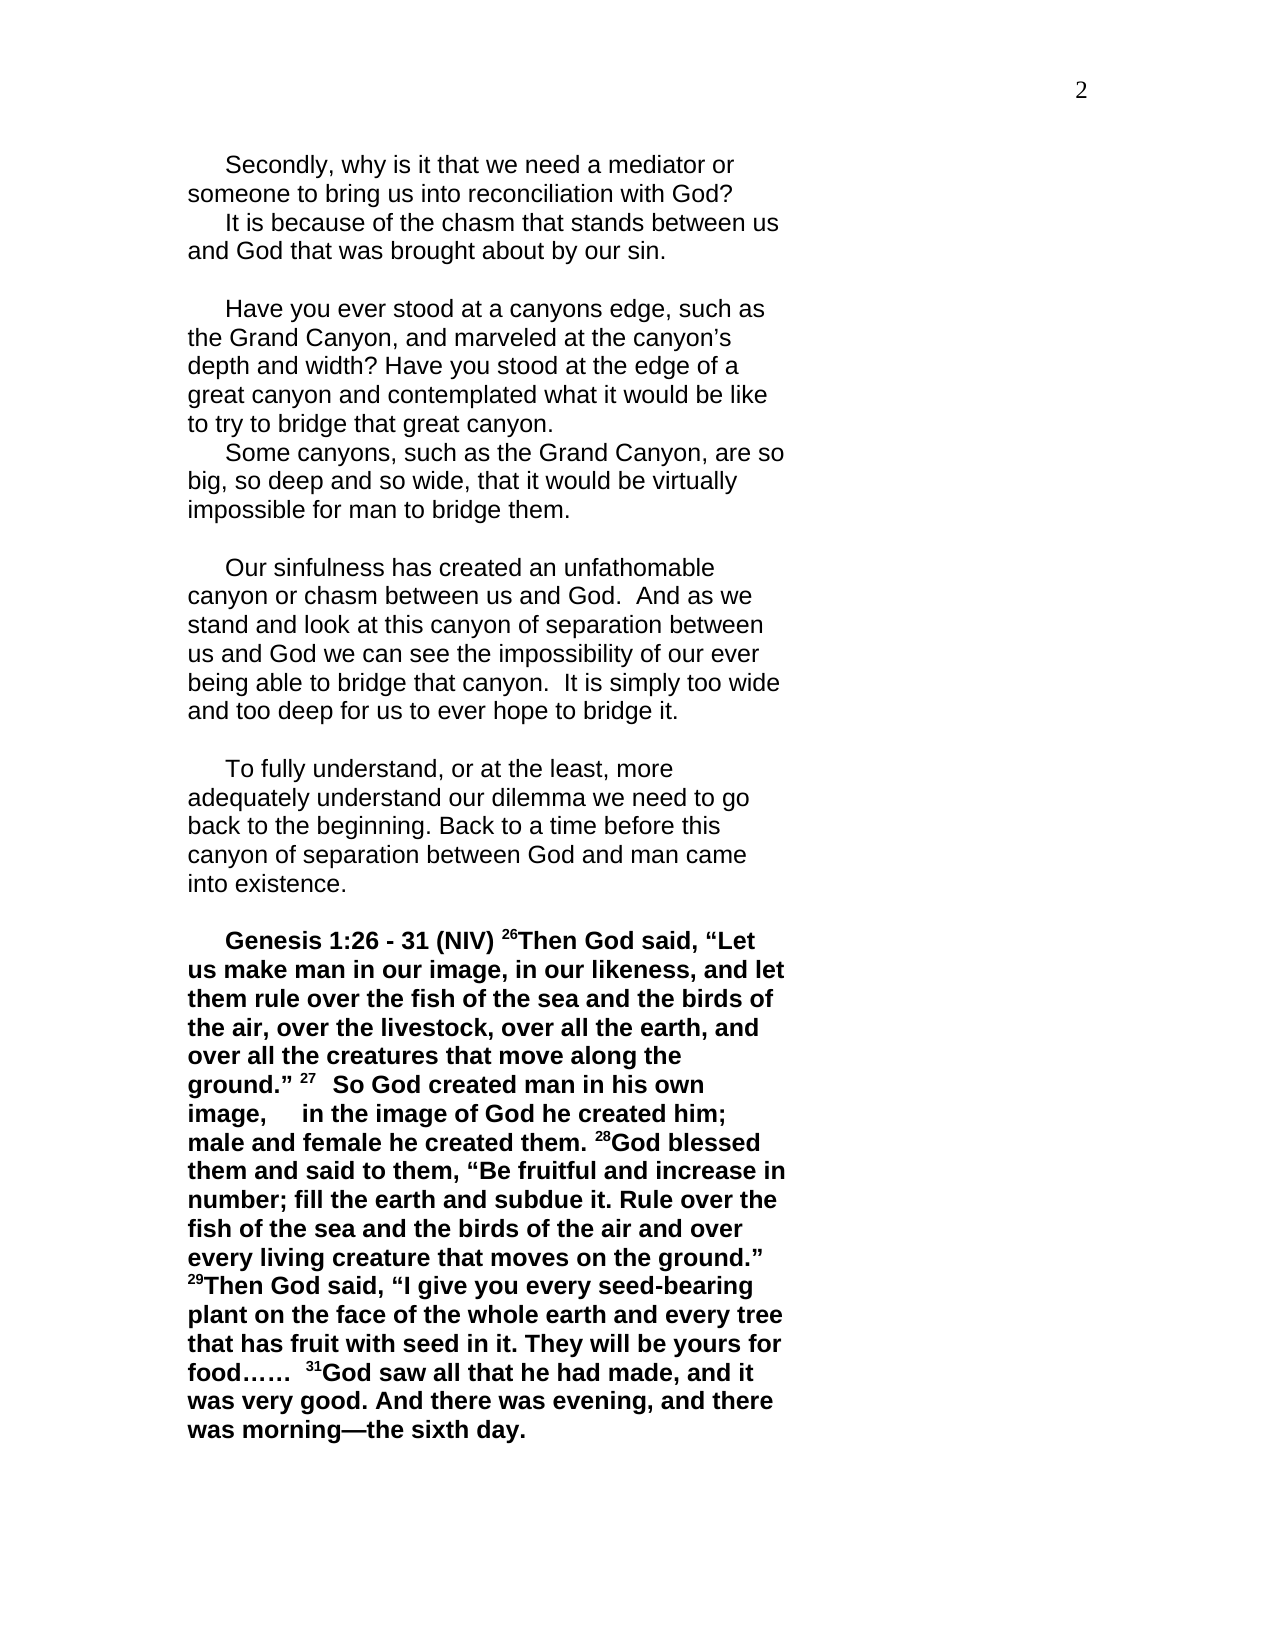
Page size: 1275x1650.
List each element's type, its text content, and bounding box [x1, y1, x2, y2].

text To fully understand, or at the least, more adequately understand our dilemma we need to go back to the beginning. Back to a time before this canyon of separation between God and man came into existence. [187, 754, 787, 897]
text Some canyons, such as the Grand Canyon, are so big, so deep and so wide, that it would be virtually impossible for man to bridge them. [187, 437, 787, 524]
text (NIV) 26Then God said, “Let us make man in our image, in our likeness, and let them rule over the fish of the sea and the birds of the air, over the livestock, over all the earth, and over all the creatures that move along the ground.” 27 So God created man in his own image, in the image of God he created him; male and female he created them. 28God blessed them and said to them, “Be fruitful and increase in number; fill the earth and subdue it. Rule over the fish of the sea and the birds of the air and over every living creature that moves on the ground.” 29Then God said, “I give you every seed-bearing plant on the face of the whole earth and every tree that has fruit with seed in it. They will be yours for food…… 31God saw all that he had made, and it was very good. And there was evening, and there was morning—the sixth day. [187, 926, 787, 1444]
text Our sinfulness has created an unfathomable canyon or chasm between us and God. And as we stand and look at this canyon of separation between us and God we can see the impossibility of our ever being able to bridge that canyon. It is simply too wide and too deep for us to ever hope to bridge it. [187, 552, 787, 725]
text Have you ever stood at a canyons edge, such as the Grand Canyon, and marveled at the canyon’s depth and width? Have you stood at the edge of a great canyon and contemplated what it would be like to try to bridge that great canyon. [187, 294, 787, 437]
text It is because of the chasm that stands between us and God that was brought about by our sin. [187, 207, 787, 265]
text Secondly, why is it that we need a mediator or someone to bring us into reconciliation with God? [187, 150, 787, 207]
